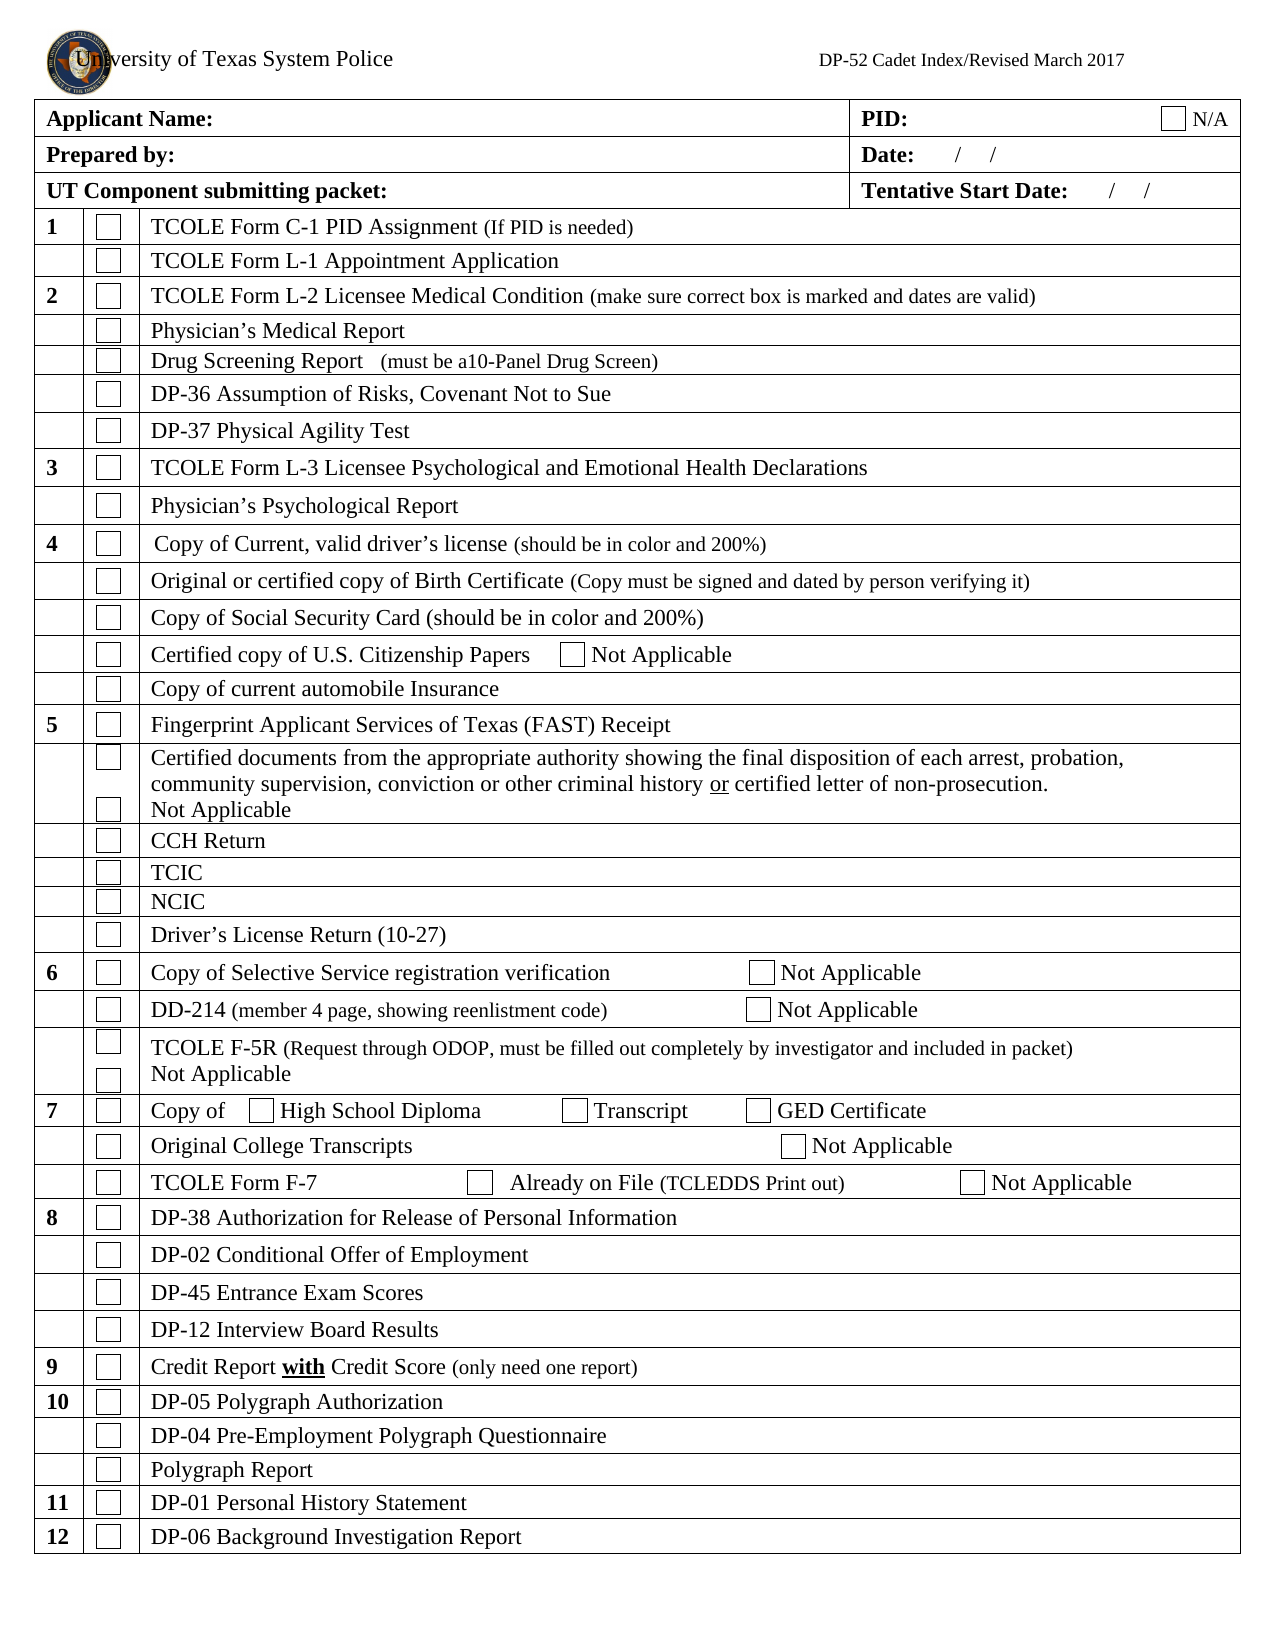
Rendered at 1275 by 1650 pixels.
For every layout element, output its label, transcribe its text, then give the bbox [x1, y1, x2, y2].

table_cell [35, 1311, 83, 1347]
table_cell Copy of Selective Service registration verification Not Applicable [140, 953, 1240, 990]
table_cell TCIC [140, 858, 1240, 886]
table_cell DP-02 Conditional Offer of Employment [140, 1236, 1240, 1273]
table_cell Date: / / [850, 137, 1240, 172]
table_cell [84, 1028, 139, 1093]
table_cell [35, 315, 83, 345]
table_cell [84, 636, 139, 672]
table_cell TCOLE F-5R (Request through ODOP, must be filled out completely by investigator and included in packet) Not Applicable [140, 1028, 1240, 1093]
table_cell Polygraph Report [140, 1454, 1240, 1485]
table_cell Certified copy of U.S. Citizenship Papers Not Applicable [140, 636, 1240, 672]
table_cell UT Component submitting packet: [35, 173, 849, 208]
table_cell DP-37 Physical Agility Test [140, 413, 1240, 447]
table_cell [84, 413, 139, 447]
table_cell [35, 1274, 83, 1310]
table_cell [84, 346, 139, 374]
table_cell CCH Return [140, 824, 1240, 857]
table_cell [84, 1311, 139, 1347]
table_cell [35, 744, 83, 823]
table_cell [35, 413, 83, 447]
table_cell Copy of Social Security Card (should be in color and 200%) [140, 600, 1240, 635]
table_cell [35, 375, 83, 412]
table_cell 4 [35, 525, 83, 562]
table_cell [35, 346, 83, 374]
table_cell 11 [35, 1486, 83, 1517]
table_cell DP-05 Polygraph Authorization [140, 1386, 1240, 1417]
table_cell TCOLE Form C-1 PID Assignment (If PID is needed) [140, 209, 1240, 244]
table_cell 6 [35, 953, 83, 990]
table_cell Driver’s License Return (10-27) [140, 917, 1240, 952]
table_cell [84, 1486, 139, 1517]
table_cell DP-04 Pre-Employment Polygraph Questionnaire [140, 1418, 1240, 1452]
table_cell DP-12 Interview Board Results [140, 1311, 1240, 1347]
table_cell [84, 953, 139, 990]
table_cell [84, 1274, 139, 1310]
table_cell Copy of Current, valid driver’s license (should be in color and 200%) [140, 525, 1240, 562]
picture [46, 28, 114, 99]
table_cell 3 [35, 449, 83, 486]
table_cell Fingerprint Applicant Services of Texas (FAST) Receipt [140, 705, 1240, 742]
table_header PID: N/A [850, 100, 1240, 136]
table_cell [84, 991, 139, 1027]
table_cell [35, 887, 83, 916]
table_cell Copy of current automobile Insurance [140, 673, 1240, 704]
table_cell 1 [35, 209, 83, 244]
table_cell 7 [35, 1095, 83, 1126]
table_cell TCOLE Form F-7 Already on File (TCLEDDS Print out) Not Applicable [140, 1165, 1240, 1198]
table_cell Physician’s Medical Report [140, 315, 1240, 345]
table_cell [84, 1454, 139, 1485]
table_cell [84, 245, 139, 276]
table_cell [35, 1418, 83, 1452]
table_cell [84, 525, 139, 562]
table_cell TCOLE Form L-2 Licensee Medical Condition (make sure correct box is marked and dates are valid) [140, 277, 1240, 314]
table_cell 8 [35, 1199, 83, 1235]
table_cell [35, 1127, 83, 1164]
table_cell [84, 1236, 139, 1273]
table_cell DP-38 Authorization for Release of Personal Information [140, 1199, 1240, 1235]
table_cell 10 [35, 1386, 83, 1417]
table_cell [35, 600, 83, 635]
table_cell Original or certified copy of Birth Certificate (Copy must be signed and dated by person verifying it) [140, 563, 1240, 598]
table_cell [35, 487, 83, 524]
table_cell [35, 1454, 83, 1485]
table_header Applicant Name: [35, 100, 849, 136]
table_cell [35, 563, 83, 598]
table_cell Copy of High School Diploma Transcript GED Certificate [140, 1095, 1240, 1126]
table_cell [84, 858, 139, 886]
table_cell DP-45 Entrance Exam Scores [140, 1274, 1240, 1310]
table_cell [84, 1095, 139, 1126]
table_cell TCOLE Form L-1 Appointment Application [140, 245, 1240, 276]
table_cell [35, 991, 83, 1027]
table_cell Original College Transcripts Not Applicable [140, 1127, 1240, 1164]
table_cell [84, 1386, 139, 1417]
table_cell Physician’s Psychological Report [140, 487, 1240, 524]
table_cell [84, 375, 139, 412]
table_cell [84, 1127, 139, 1164]
table_cell DP-01 Personal History Statement [140, 1486, 1240, 1517]
table_cell 2 [35, 277, 83, 314]
table_cell NCIC [140, 887, 1240, 916]
table_cell 5 [35, 705, 83, 742]
table_cell [84, 1418, 139, 1452]
table_cell 9 [35, 1348, 83, 1385]
table_cell [84, 600, 139, 635]
table_cell Credit Report with Credit Score (only need one report) [140, 1348, 1240, 1385]
table_cell [84, 705, 139, 742]
table_cell [84, 563, 139, 598]
table_cell Certified documents from the appropriate authority showing the final disposition of each arrest, probation, community supervision, conviction or other criminal history or certified letter of non-prosecution. Not Applicable [140, 744, 1240, 823]
table_cell [35, 673, 83, 704]
table_cell [84, 1519, 139, 1553]
table_cell 12 [35, 1519, 83, 1553]
table_cell [35, 245, 83, 276]
table_cell [35, 824, 83, 857]
table_cell [84, 487, 139, 524]
table_cell [35, 636, 83, 672]
table_cell Drug Screening Report (must be a10-Panel Drug Screen) [140, 346, 1240, 374]
table_cell TCOLE Form L-3 Licensee Psychological and Emotional Health Declarations [140, 449, 1240, 486]
table_cell [84, 315, 139, 345]
table_cell [35, 1028, 83, 1093]
table_cell [84, 917, 139, 952]
table_cell [84, 1165, 139, 1198]
table_cell [84, 449, 139, 486]
table_cell [84, 277, 139, 314]
table_cell [84, 1348, 139, 1385]
table_cell [84, 824, 139, 857]
table_cell Prepared by: [35, 137, 849, 172]
table_cell [84, 1199, 139, 1235]
table_cell DP-36 Assumption of Risks, Covenant Not to Sue [140, 375, 1240, 412]
table_cell Tentative Start Date: / / [850, 173, 1240, 208]
table_cell [84, 744, 139, 823]
table_cell [35, 1165, 83, 1198]
table_cell DD-214 (member 4 page, showing reenlistment code) Not Applicable [140, 991, 1240, 1027]
table_cell [84, 673, 139, 704]
table_cell [84, 887, 139, 916]
table_cell [84, 209, 139, 244]
table_cell DP-06 Background Investigation Report [140, 1519, 1240, 1553]
table_cell [35, 1236, 83, 1273]
table_cell [35, 917, 83, 952]
table_cell [35, 858, 83, 886]
